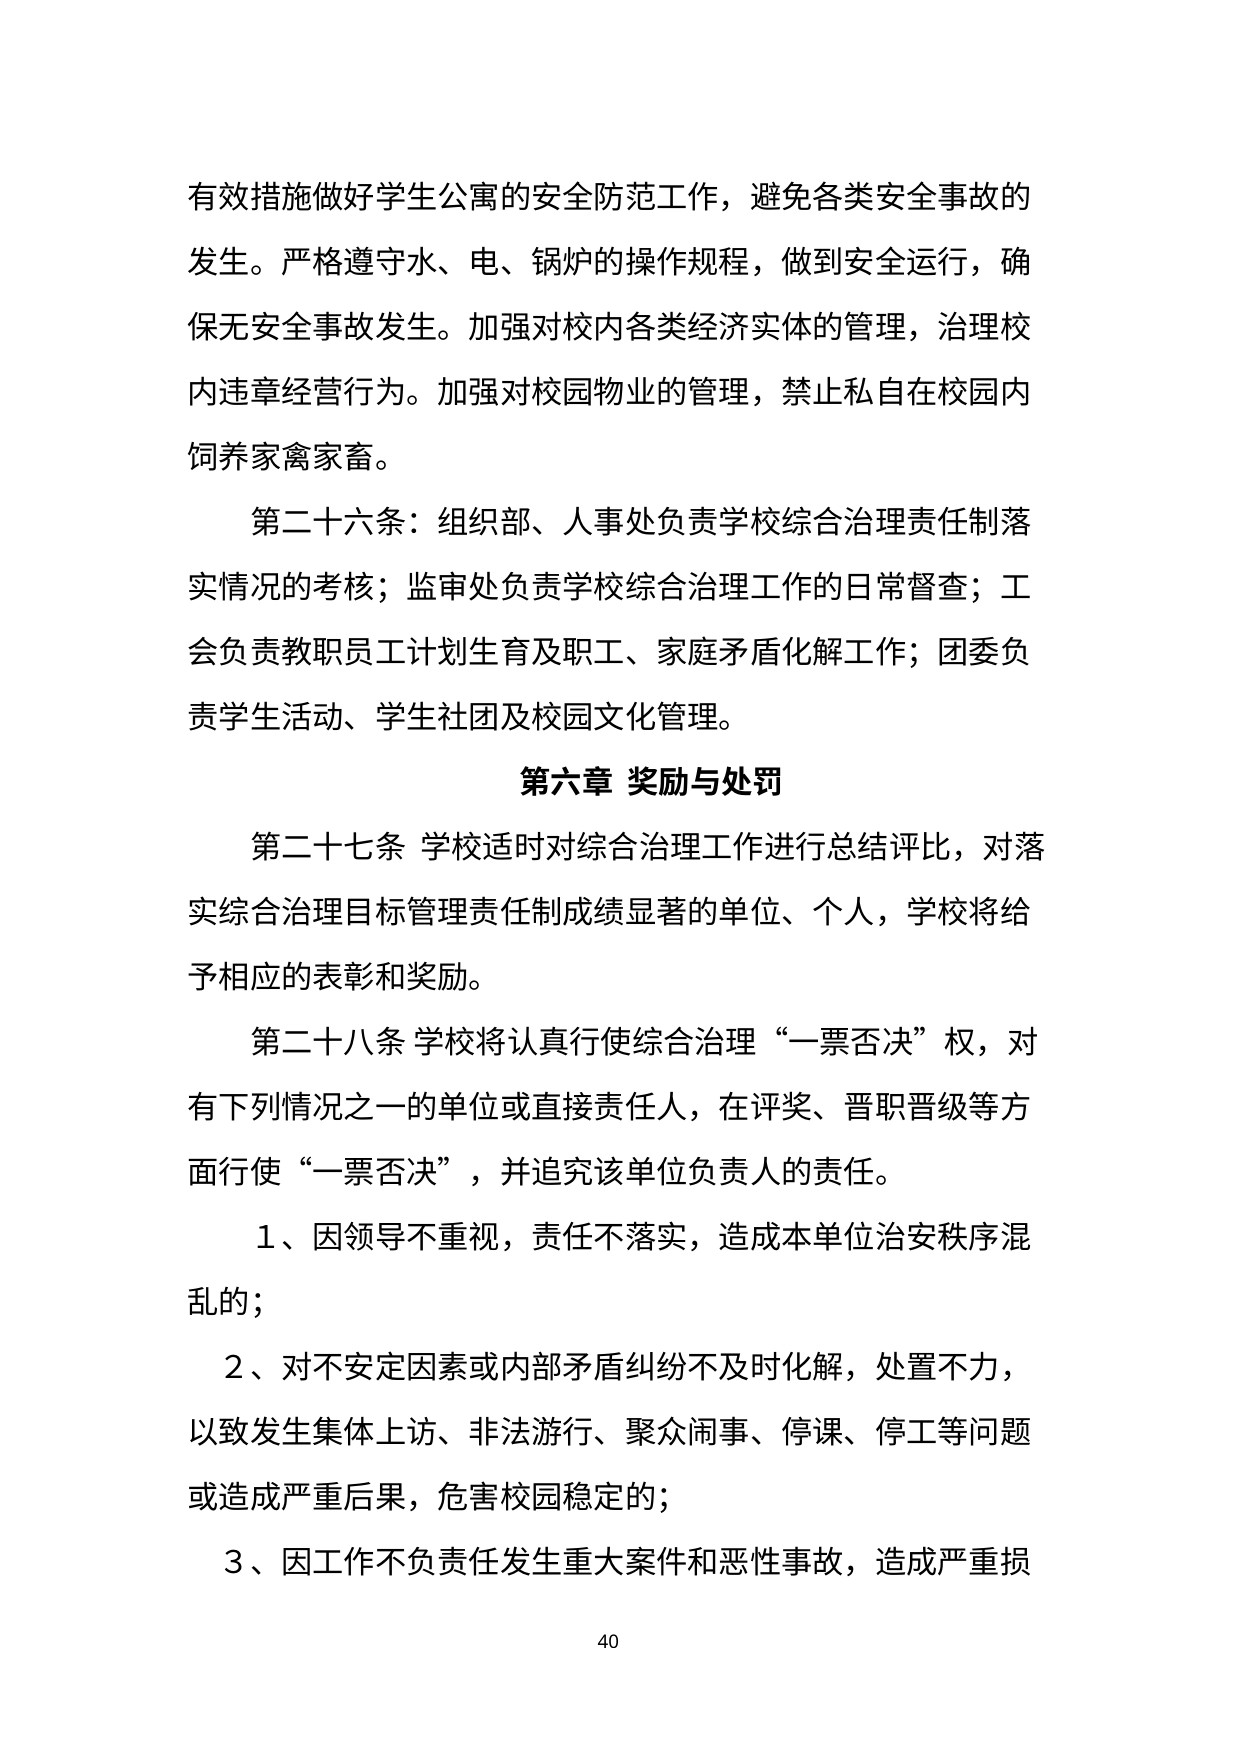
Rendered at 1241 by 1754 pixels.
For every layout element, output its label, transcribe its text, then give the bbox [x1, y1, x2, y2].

text 第六章 奖励与处罚 [187, 747, 1053, 812]
text 第二十六条：组织部、人事处负责学校综合治理责任制落实情况的考核；监审处负责学校综合治理工作的日常督查；工会负责教职员工计划生育及职工、家庭矛盾化解工作；团委负责学生活动、学生社团及校园文化管理。 [187, 487, 1053, 747]
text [187, 1202, 1053, 1592]
text 第二十七条 学校适时对综合治理工作进行总结评比，对落实综合治理目标管理责任制成绩显著的单位、个人，学校将给予相应的表彰和奖励。 [187, 812, 1053, 1007]
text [187, 162, 1053, 487]
text 第二十八条 学校将认真行使综合治理“一票否决”权，对有下列情况之一的单位或直接责任人，在评奖、晋职晋级等方面行使“一票否决”，并追究该单位负责人的责任。 [187, 1007, 1053, 1202]
